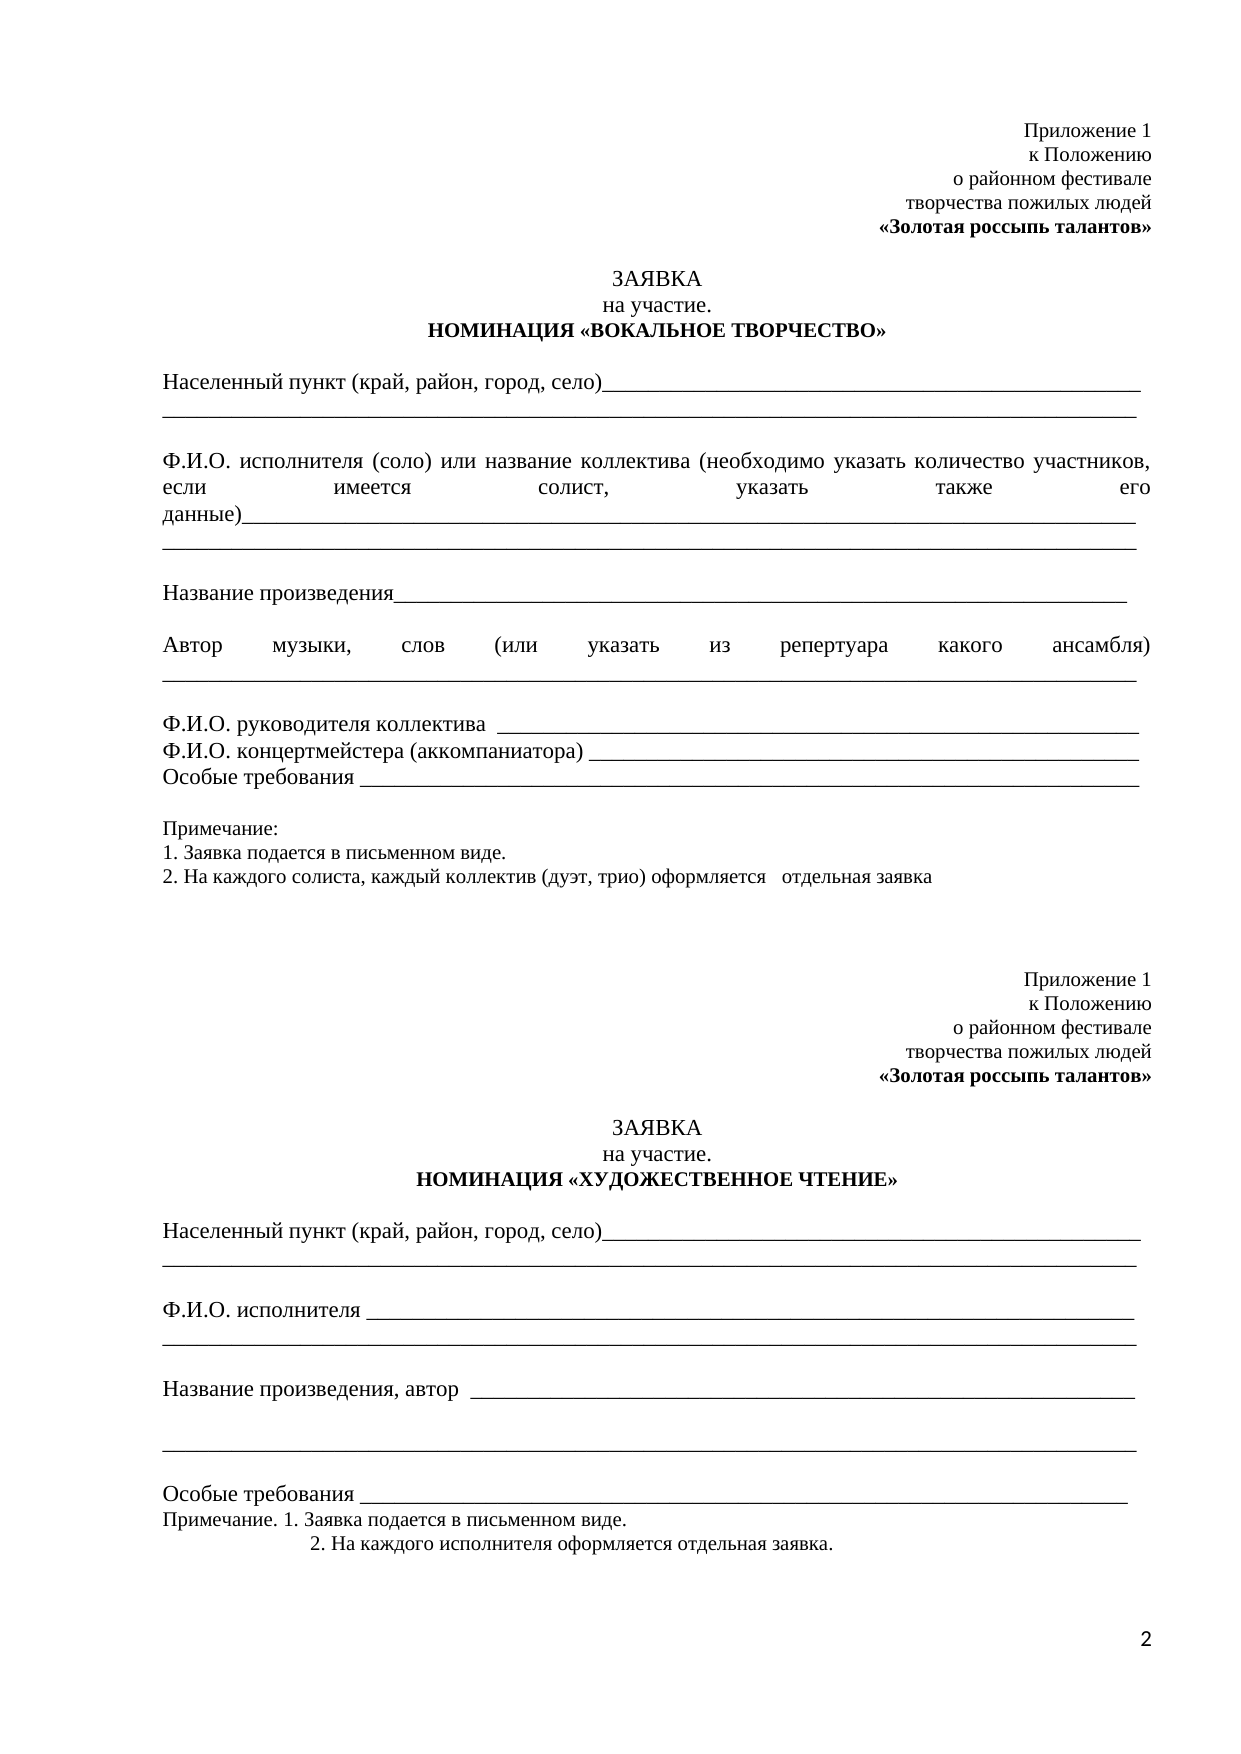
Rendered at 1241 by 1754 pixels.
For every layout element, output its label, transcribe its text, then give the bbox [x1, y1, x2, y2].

text Ф.И.О. исполнителя ___________________________________________________________________ [162, 1296, 1152, 1322]
text на участие. [162, 1140, 1152, 1167]
text Ф.И.О. исполнителя (соло) или название коллектива (необходимо указать количество участников, если имеется солист, указать также его данные)______________________________________________________________________________ [162, 447, 1152, 526]
text Название произведения, автор __________________________________________________________ [162, 1375, 1152, 1401]
text Особые требования ___________________________________________________________________ [162, 1481, 1152, 1507]
text Ф.И.О. руководителя коллектива ________________________________________________________ [162, 711, 1152, 737]
text Название произведения________________________________________________________________ [162, 579, 1152, 605]
text о районном фестивале [162, 166, 1152, 190]
text творчества пожилых людей [162, 190, 1152, 214]
text Автор музыки, слов (или указать из репертуара какого ансамбля) _____________________________________________________________________________________ [162, 631, 1152, 684]
text ЗАЯВКА [162, 1114, 1152, 1140]
text Примечание. 1. Заявка подается в письменном виде. [162, 1507, 1152, 1531]
text Особые требования ____________________________________________________________________ [162, 763, 1152, 789]
text творчества пожилых людей [162, 1039, 1152, 1063]
text к Положению [162, 142, 1152, 166]
text Населенный пункт (край, район, город, село)_______________________________________________ [162, 1217, 1152, 1243]
text НОМИНАЦИЯ «ХУДОЖЕСТВЕННОЕ ЧТЕНИЕ» [162, 1167, 1152, 1191]
text «Золотая россыпь талантов» [162, 1063, 1152, 1087]
text _____________________________________________________________________________________ [162, 394, 1152, 421]
text Приложение 1 [162, 118, 1152, 142]
text Примечание: [162, 816, 1152, 840]
text Ф.И.О. концертмейстера (аккомпаниатора) ________________________________________________ [162, 737, 1152, 763]
text НОМИНАЦИЯ «ВОКАЛЬНОЕ ТВОРЧЕСТВО» [162, 317, 1152, 342]
text к Положению [162, 991, 1152, 1015]
text 2. На каждого солиста, каждый коллектив (дуэт, трио) оформляется отдельная заявка [162, 864, 1152, 888]
text 1. Заявка подается в письменном виде. [162, 840, 1152, 864]
text Населенный пункт (край, район, город, село)_______________________________________________ [162, 368, 1152, 394]
text на участие. [162, 291, 1152, 317]
text Приложение 1 [162, 967, 1152, 991]
text о районном фестивале [162, 1015, 1152, 1039]
text «Золотая россыпь талантов» [162, 214, 1152, 238]
text _____________________________________________________________________________________ [162, 1243, 1152, 1270]
text 2. На каждого исполнителя оформляется отдельная заявка. [236, 1531, 1152, 1555]
text _____________________________________________________________________________________ [162, 1428, 1152, 1454]
text ЗАЯВКА [162, 265, 1152, 291]
text _____________________________________________________________________________________ [162, 1322, 1152, 1349]
text _____________________________________________________________________________________ [162, 526, 1152, 552]
